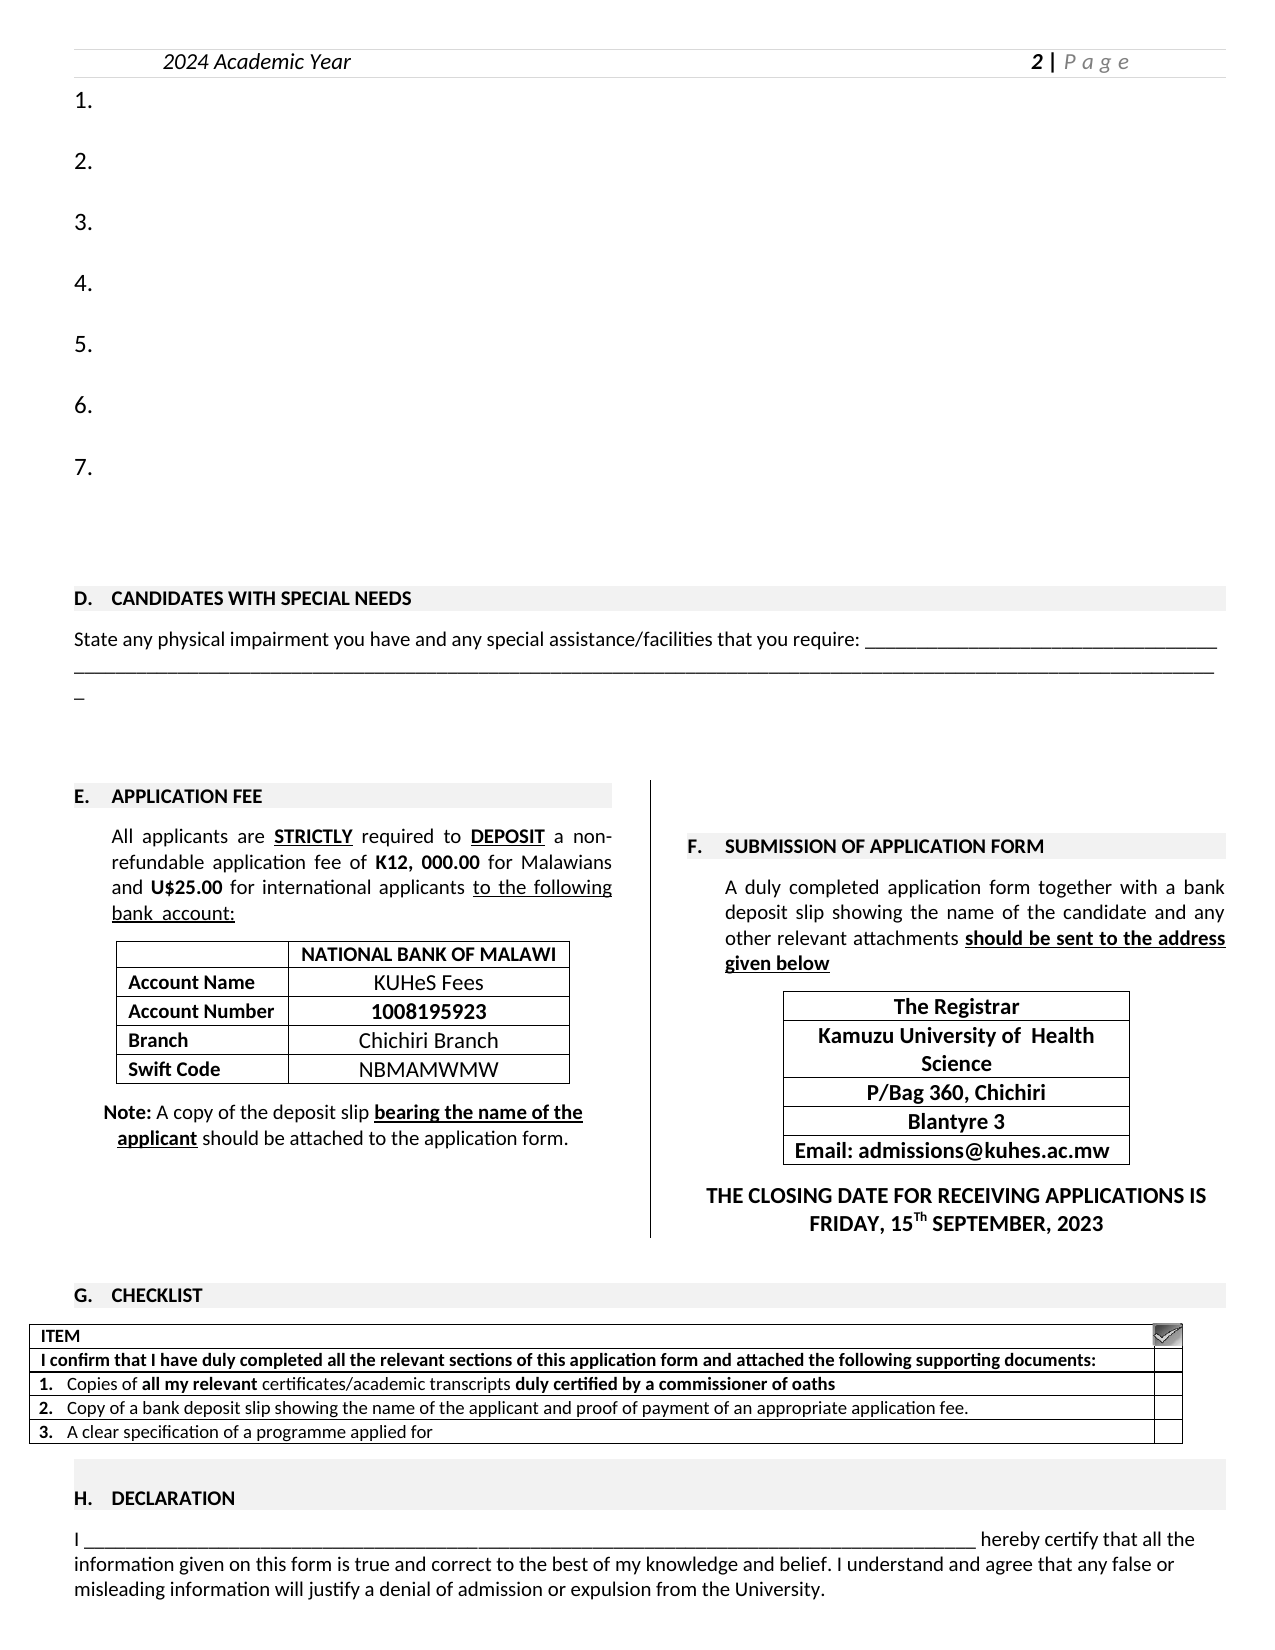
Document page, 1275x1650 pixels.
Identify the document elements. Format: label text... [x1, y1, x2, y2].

list DECLARATION [74, 1485, 1226, 1510]
table_cell Kamuzu University of Health Science [784, 1021, 1129, 1077]
table_cell [1155, 1373, 1182, 1395]
table_cell Account Number [117, 997, 288, 1025]
table_cell Copies of all my relevant certificates/academic transcripts duly certified by a commissioner of oaths [30, 1373, 1154, 1395]
table_header NATIONAL BANK OF MALAWI [289, 942, 569, 967]
list CHECKLIST [74, 1283, 1226, 1308]
table_cell 1008195923 [289, 997, 569, 1025]
list SUBMISSION OF APPLICATION FORM [687, 833, 1226, 859]
table_cell Email: admissions@kuhes.ac.mw [784, 1136, 1129, 1164]
text _______________________________________________________________________________________________________________ [74, 652, 1226, 702]
text State any physical impairment you have and any special assistance/facilities that you require: __________________________________ [74, 626, 1226, 652]
table_cell Branch [117, 1026, 288, 1054]
table_header ITEM [30, 1325, 1154, 1347]
list APPLICATION FEE [74, 783, 612, 808]
table_cell KUHeS Fees [289, 968, 569, 996]
table_cell Blantyre 3 [784, 1107, 1129, 1135]
table_cell Copy of a bank deposit slip showing the name of the applicant and proof of payment of an appropriate application fee. [30, 1396, 1154, 1419]
text I ______________________________________________________________________________________ hereby certify that all the information given on this form is true and correct to the best of my knowledge and belief. I understand and agree that any false or misleading information will justify a denial of admission or expulsion from the University. [74, 1526, 1226, 1602]
text THE CLOSING DATE FOR RECEIVING APPLICATIONS IS FRIDAY, 15Th SEPTEMBER, 2023 [687, 1181, 1226, 1237]
table_cell [1155, 1420, 1182, 1443]
table_cell [1155, 1396, 1182, 1419]
table_cell A clear specification of a programme applied for [30, 1420, 1154, 1443]
picture [1152, 1323, 1183, 1346]
text A duly completed application form together with a bank deposit slip showing the name of the candidate and any other relevant attachments should be sent to the address given below [725, 874, 1226, 976]
table_header The Registrar [784, 992, 1129, 1020]
table_cell P/Bag 360, Chichiri [784, 1078, 1129, 1106]
table_cell Account Name [117, 968, 288, 996]
table_cell NBMAMWMW [289, 1055, 569, 1083]
text All applicants are STRICTLY required to DEPOSIT a non-refundable application fee of K12, 000.00 for Malawians and U$25.00 for international applicants to the following bank account: [111, 823, 612, 925]
list CANDIDATES WITH SPECIAL NEEDS [74, 586, 1226, 611]
text Note: A copy of the deposit slip bearing the name of the applicant should be attached to the application form. [74, 1099, 612, 1150]
table_cell Swift Code [117, 1055, 288, 1083]
table_cell Chichiri Branch [289, 1026, 569, 1054]
table_cell [1155, 1349, 1182, 1371]
table_cell I confirm that I have duly completed all the relevant sections of this application form and attached the following supporting documents: [30, 1349, 1154, 1371]
table_header [117, 942, 288, 967]
